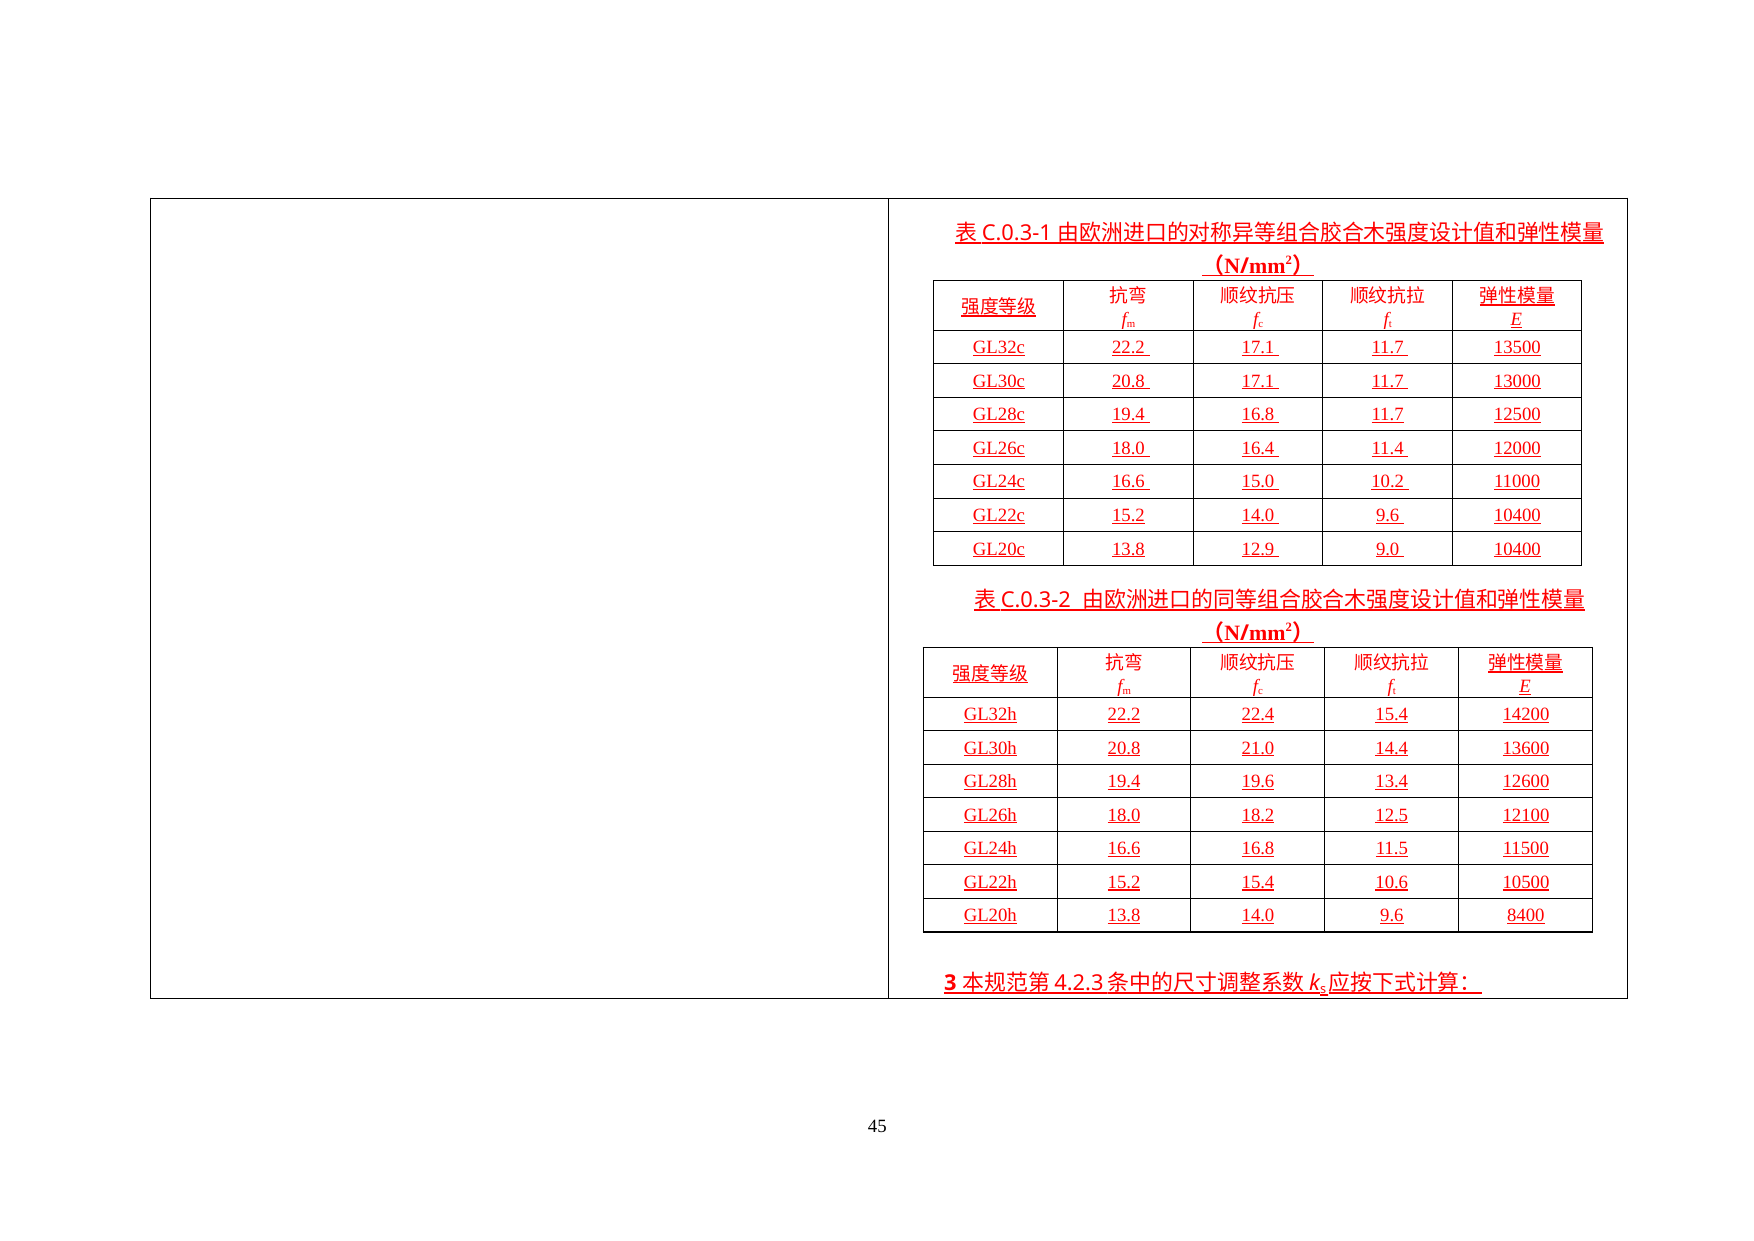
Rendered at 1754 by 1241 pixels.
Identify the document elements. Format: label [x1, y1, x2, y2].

table_cell [889, 199, 1627, 997]
table_cell [151, 199, 888, 997]
